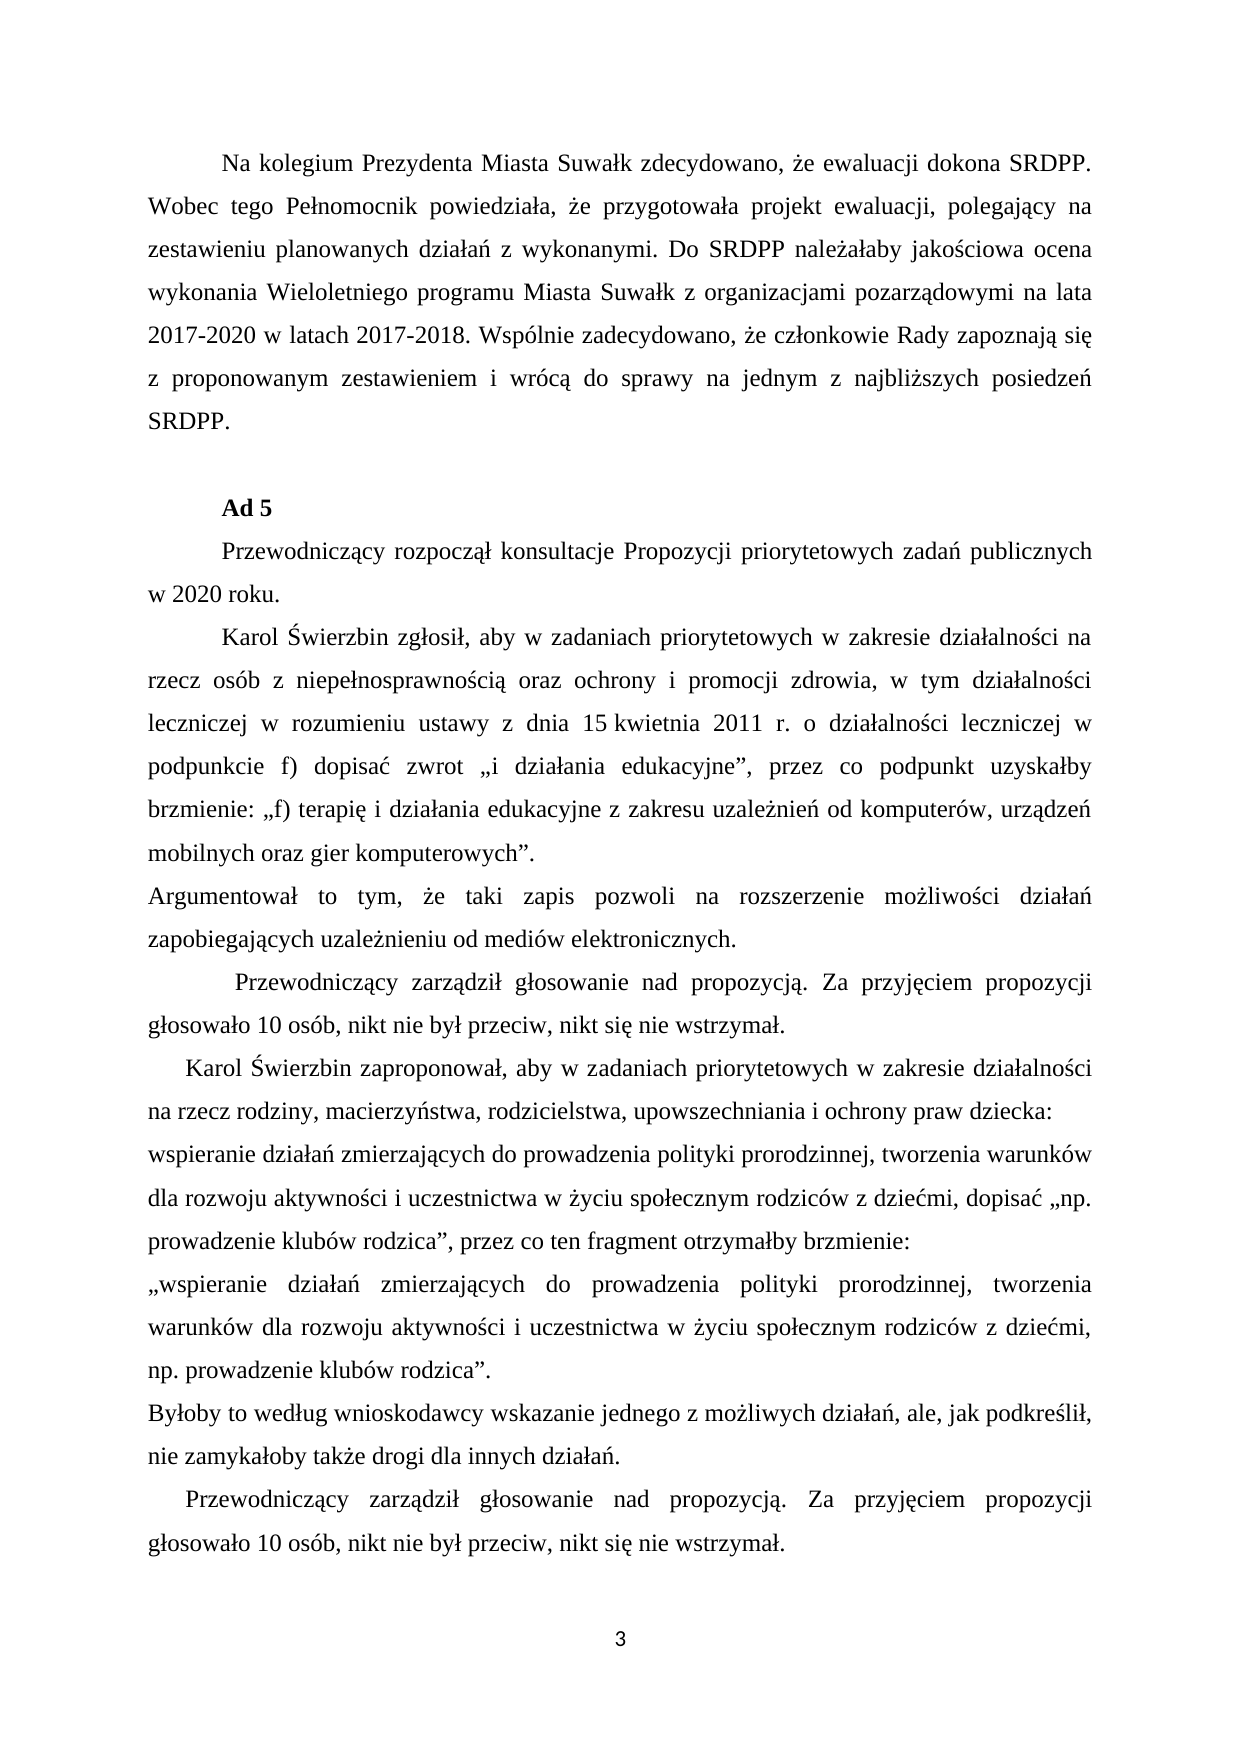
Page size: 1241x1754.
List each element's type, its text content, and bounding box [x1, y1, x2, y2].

text Karol Świerzbin zaproponował, aby w zadaniach priorytetowych w zakresie działalności na rzecz rodziny, macierzyństwa, rodzicielstwa, upowszechniania i ochrony praw dziecka: [148, 1053, 1093, 1125]
text „wspieranie działań zmierzających do prowadzenia polityki prorodzinnej, tworzenia warunków dla rozwoju aktywności i uczestnictwa w życiu społecznym rodziców z dziećmi, np. prowadzenie klubów rodzica”. [148, 1269, 1093, 1384]
text Argumentował to tym, że taki zapis pozwoli na rozszerzenie możliwości działań zapobiegających uzależnieniu od mediów elektronicznych. [148, 881, 1093, 953]
text Przewodniczący zarządził głosowanie nad propozycją. Za przyjęciem propozycji głosowało 10 osób, nikt nie był przeciw, nikt się nie wstrzymał. [148, 967, 1093, 1039]
text Byłoby to według wnioskodawcy wskazanie jednego z możliwych działań, ale, jak podkreślił, nie zamykałoby także drogi dla innych działań. [148, 1398, 1093, 1470]
text wspieranie działań zmierzających do prowadzenia polityki prorodzinnej, tworzenia warunków dla rozwoju aktywności i uczestnictwa w życiu społecznym rodziców z dziećmi, dopisać „np. prowadzenie klubów rodzica”, przez co ten fragment otrzymałby brzmienie: [148, 1139, 1093, 1254]
text Na kolegium Prezydenta Miasta Suwałk zdecydowano, że ewaluacji dokona SRDPP. Wobec tego Pełnomocnik powiedziała, że przygotowała projekt ewaluacji, polegający na zestawieniu planowanych działań z wykonanymi. Do SRDPP należałaby jakościowa ocena wykonania Wieloletniego programu Miasta Suwałk z organizacjami pozarządowymi na lata 2017-2020 w latach 2017-2018. Wspólnie zadecydowano, że członkowie Rady zapoznają się z proponowanym zestawieniem i wrócą do sprawy na jednym z najbliższych posiedzeń SRDPP. [148, 148, 1093, 435]
text Przewodniczący zarządził głosowanie nad propozycją. Za przyjęciem propozycji głosowało 10 osób, nikt nie był przeciw, nikt się nie wstrzymał. [148, 1484, 1093, 1556]
text Ad 5 [148, 493, 1093, 521]
text Przewodniczący rozpoczął konsultacje Propozycji priorytetowych zadań publicznych w 2020 roku. [148, 536, 1093, 608]
text Karol Świerzbin zgłosił, aby w zadaniach priorytetowych w zakresie działalności na rzecz osób z niepełnosprawnością oraz ochrony i promocji zdrowia, w tym działalności leczniczej w rozumieniu ustawy z dnia 15 kwietnia 2011 r. o działalności leczniczej w podpunkcie f) dopisać zwrot „i działania edukacyjne”, przez co podpunkt uzyskałby brzmienie: „f) terapię i działania edukacyjne z zakresu uzależnień od komputerów, urządzeń mobilnych oraz gier komputerowych”. [148, 622, 1093, 866]
